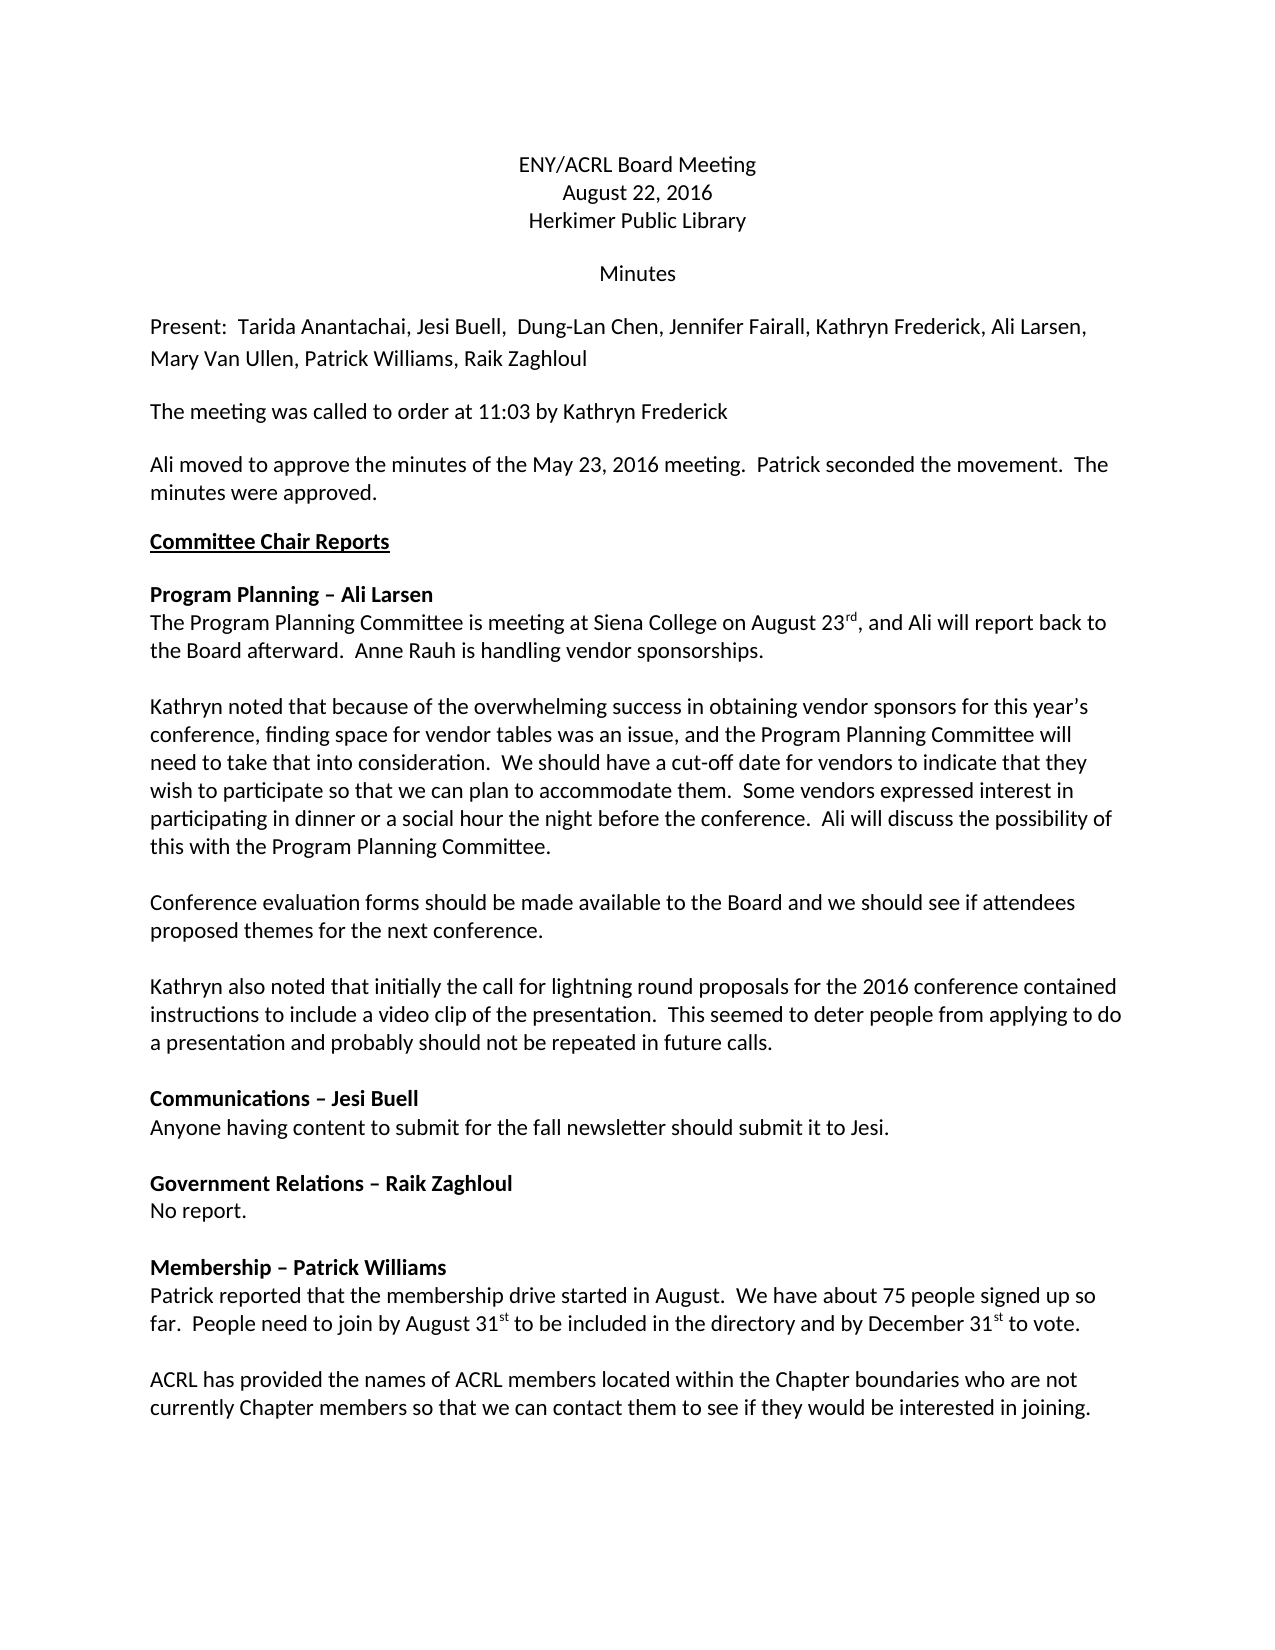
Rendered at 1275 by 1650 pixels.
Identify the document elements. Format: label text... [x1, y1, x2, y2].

text Patrick reported that the membership drive started in August. We have about 75 people signed up so far. People need to join by August 31st to be included in the directory and by December 31st to vote. [150, 1281, 1125, 1337]
text Membership – Patrick Williams [150, 1253, 1125, 1281]
text ACRL has provided the names of ACRL members located within the Chapter boundaries who are not currently Chapter members so that we can contact them to see if they would be interested in joining. [150, 1365, 1125, 1421]
text Conference evaluation forms should be made available to the Board and we should see if attendees proposed themes for the next conference. [150, 888, 1125, 944]
text Ali moved to approve the minutes of the May 23, 2016 meeting. Patrick seconded the movement. The minutes were approved. [150, 450, 1125, 506]
text Present: Tarida Anantachai, Jesi Buell, Dung-Lan Chen, Jennifer Fairall, Kathryn Frederick, Ali Larsen, Mary Van Ullen, Patrick Williams, Raik Zaghloul [150, 312, 1125, 372]
text ENY/ACRL Board Meeting [150, 150, 1125, 178]
text Herkimer Public Library [150, 206, 1125, 234]
text The Program Planning Committee is meeting at Siena College on August 23rd, and Ali will report back to the Board afterward. Anne Rauh is handling vendor sponsorships. [150, 608, 1125, 664]
text Government Relations – Raik Zaghloul [150, 1169, 1125, 1197]
text August 22, 2016 [150, 178, 1125, 206]
text Kathryn noted that because of the overwhelming success in obtaining vendor sponsors for this year’s conference, finding space for vendor tables was an issue, and the Program Planning Committee will need to take that into consideration. We should have a cut-off date for vendors to indicate that they wish to participate so that we can plan to accommodate them. Some vendors expressed interest in participating in dinner or a social hour the night before the conference. Ali will discuss the possibility of this with the Program Planning Committee. [150, 692, 1125, 860]
text No report. [150, 1197, 1125, 1225]
text Committee Chair Reports [150, 527, 1125, 555]
text Communications – Jesi Buell [150, 1084, 1125, 1113]
text Program Planning – Ali Larsen [150, 580, 1125, 608]
text Kathryn also noted that initially the call for lightning round proposals for the 2016 conference contained instructions to include a video clip of the presentation. This seemed to deter people from applying to do a presentation and probably should not be repeated in future calls. [150, 972, 1125, 1057]
text Minutes [150, 259, 1125, 287]
text Anyone having content to submit for the fall newsletter should submit it to Jesi. [150, 1113, 1125, 1141]
text The meeting was called to order at 11:03 by Kathryn Frederick [150, 397, 1125, 425]
